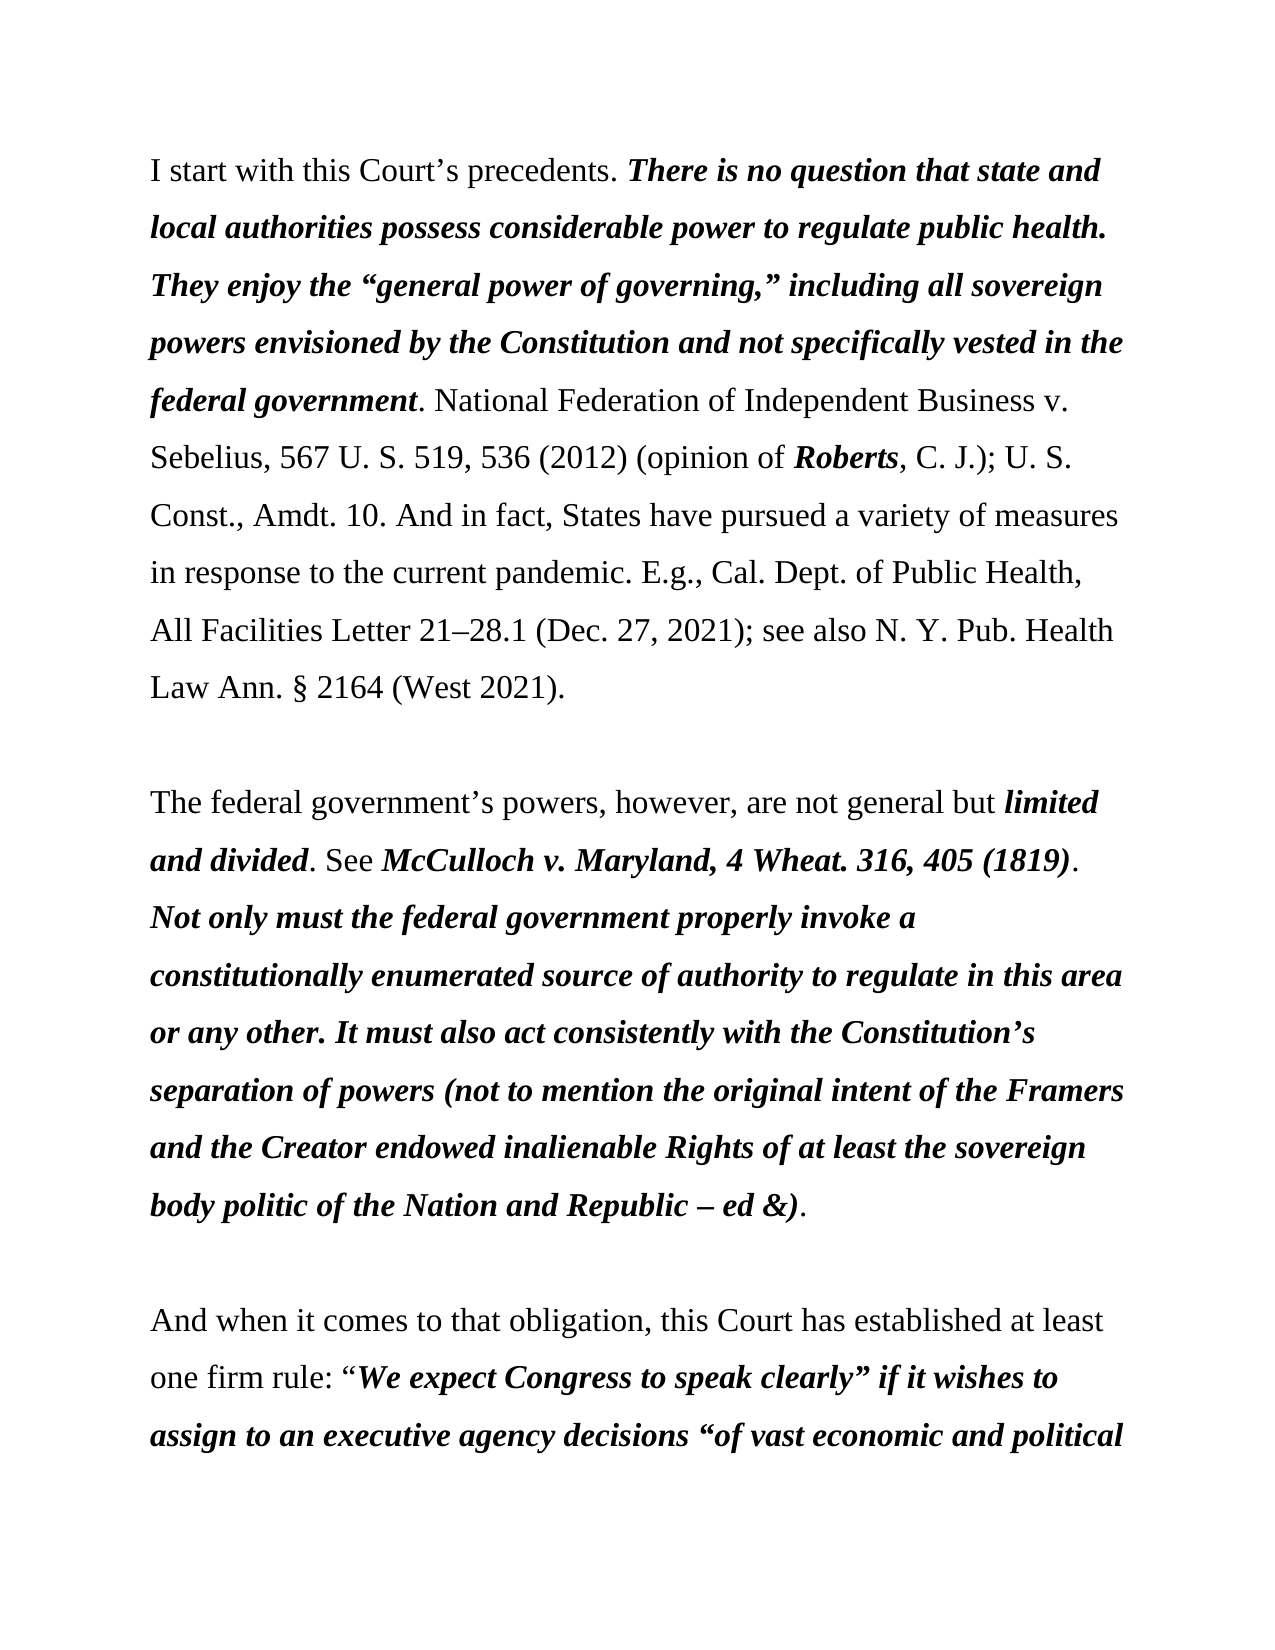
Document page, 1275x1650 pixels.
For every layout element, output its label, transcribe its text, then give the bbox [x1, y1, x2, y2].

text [150, 1300, 1125, 1453]
text The federal government’s powers, however, are not general but limited and divided. See McCulloch v. Maryland, 4 Wheat. 316, 405 (1819). Not only must the federal government properly invoke a constitutionally enumerated source of authority to regulate in this area or any other. It must also act consistently with the Constitution’s separation of powers (not to mention the original intent of the Framers and the Creator endowed inalienable Rights of at least the sovereign body politic of the Nation and Republic – ed &). [150, 782, 1125, 1223]
text I start with this Court’s precedents. There is no question that state and local authorities possess considerable power to regulate public health. They enjoy the “general power of governing,” including all sovereign powers envisioned by the Constitution and not specifically vested in the federal government. National Federation of Independent Business v. Sebelius, 567 U. S. 519, 536 (2012) (opinion of Roberts, C. J.); U. S. Const., Amdt. 10. And in fact, States have pursued a variety of measures in response to the current pandemic. E.g., Cal. Dept. of Public Health, All Facilities Letter 21–28.1 (Dec. 27, 2021); see also N. Y. Pub. Health Law Ann. § 2164 (West 2021). [150, 150, 1125, 706]
